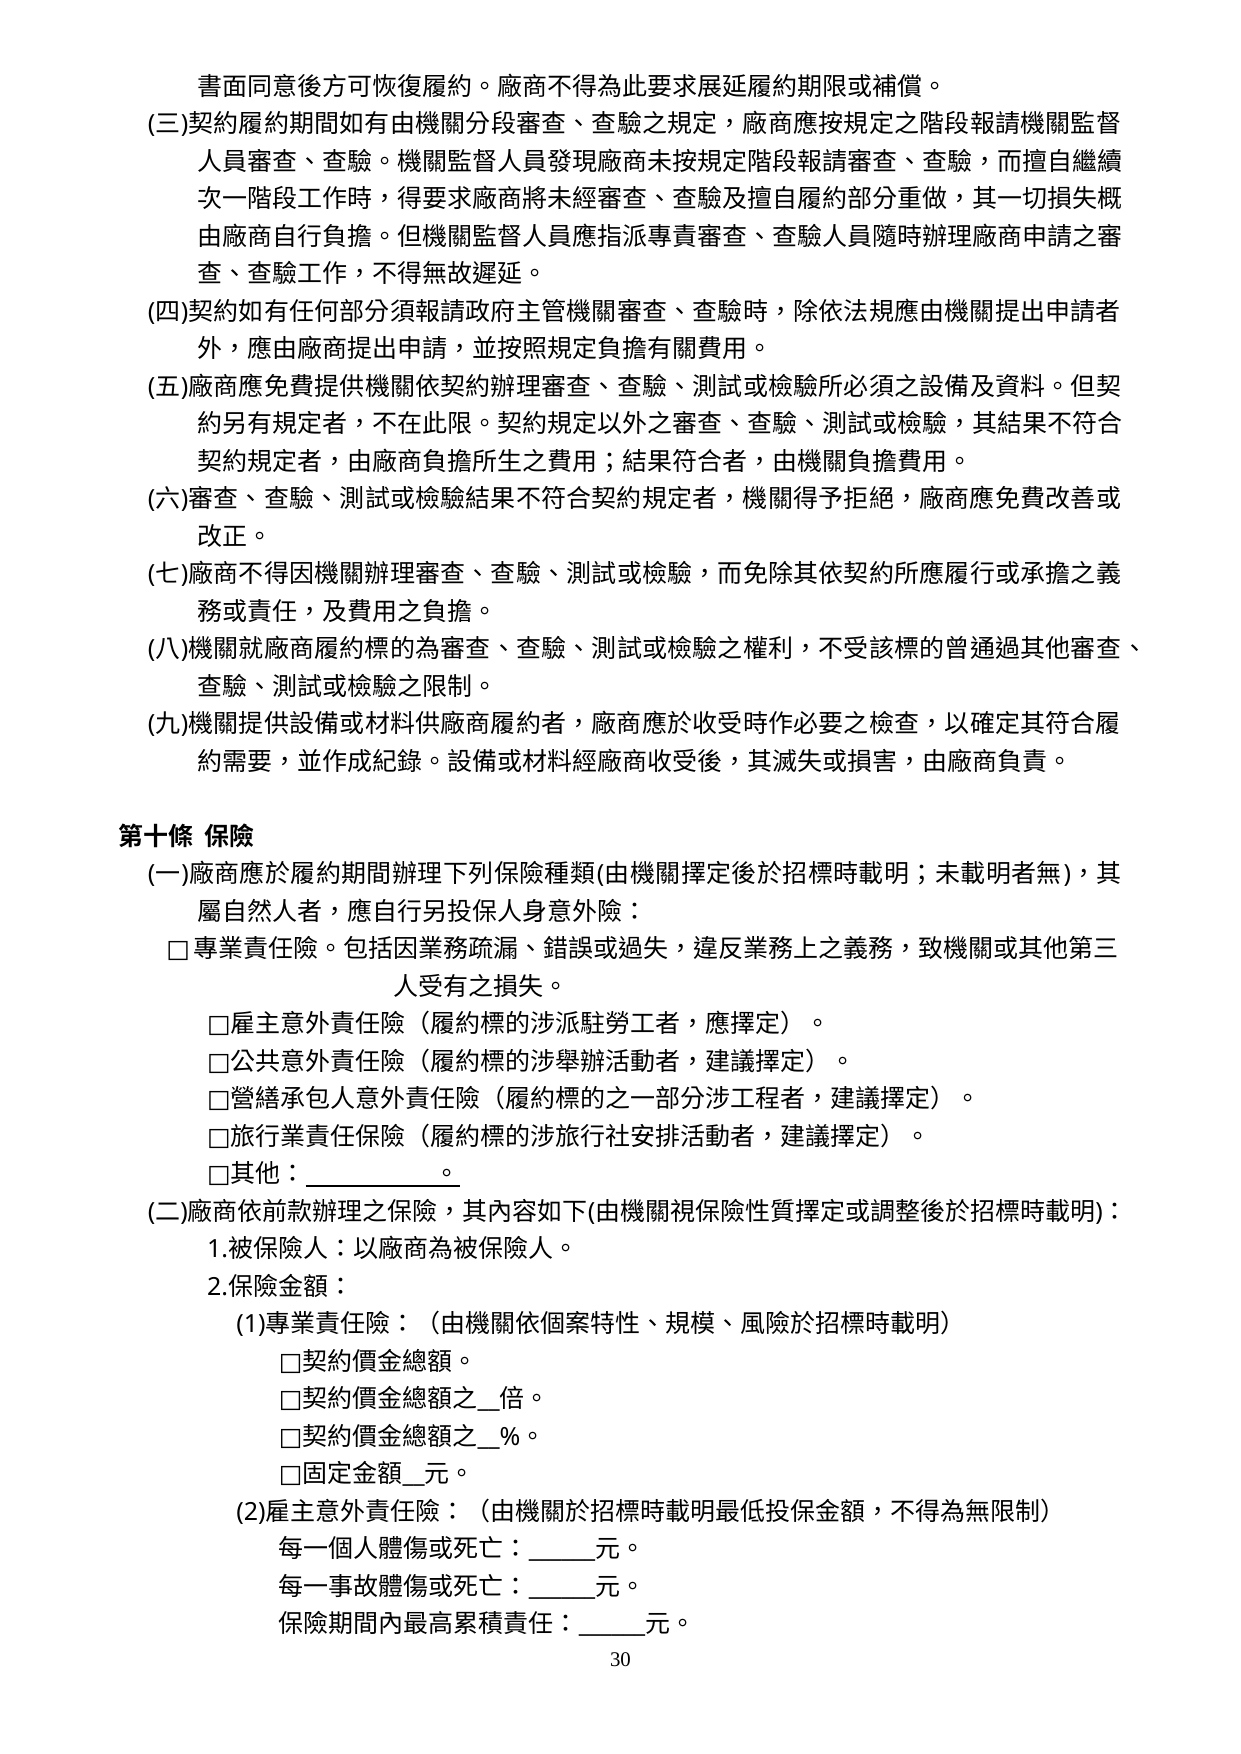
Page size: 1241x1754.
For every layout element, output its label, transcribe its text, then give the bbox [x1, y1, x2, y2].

text 每一個人體傷或死亡：______元。 [278, 1528, 1122, 1566]
text (九)機關提供設備或材料供廠商履約者，廠商應於收受時作必要之檢查，以確定其符合履約需要，並作成紀錄。設備或材料經廠商收受後，其滅失或損害，由廠商負責。 [148, 703, 1122, 778]
text 1.被保險人：以廠商為被保險人。 [207, 1228, 1122, 1266]
text (二)廠商依前款辦理之保險，其內容如下(由機關視保險性質擇定或調整後於招標時載明)： [148, 1191, 1122, 1228]
text (五)廠商應免費提供機關依契約辦理審查、查驗、測試或檢驗所必須之設備及資料。但契約另有規定者，不在此限。契約規定以外之審查、查驗、測試或檢驗，其結果不符合契約規定者，由廠商負擔所生之費用；結果符合者，由機關負擔費用。 [148, 366, 1122, 478]
text (八)機關就廠商履約標的為審查、查驗、測試或檢驗之權利，不受該標的曾通過其他審查、查驗、測試或檢驗之限制。 [148, 628, 1122, 703]
text (六)審查、查驗、測試或檢驗結果不符合契約規定者，機關得予拒絕，廠商應免費改善或改正。 [148, 478, 1122, 553]
text 每一事故體傷或死亡：______元。 [278, 1566, 1122, 1603]
text □契約價金總額之__倍。 [278, 1378, 1122, 1416]
text 保險期間內最高累積責任：______元。 [278, 1603, 1122, 1641]
text □契約價金總額之__%。 [278, 1416, 1122, 1453]
text (2)雇主意外責任險：（由機關於招標時載明最低投保金額，不得為無限制） [236, 1491, 1122, 1528]
text (三)契約履約期間如有由機關分段審查、查驗之規定，廠商應按規定之階段報請機關監督人員審查、查驗。機關監督人員發現廠商未按規定階段報請審查、查驗，而擅自繼續次一階段工作時，得要求廠商將未經審查、查驗及擅自履約部分重做，其一切損失概由廠商自行負擔。但機關監督人員應指派專責審查、查驗人員隨時辦理廠商申請之審查、查驗工作，不得無故遲延。 [148, 103, 1122, 291]
text □契約價金總額。 [278, 1341, 1122, 1378]
text □其他： 。 [207, 1153, 1122, 1191]
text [148, 66, 1122, 103]
text (1)專業責任險：（由機關依個案特性、規模、風險於招標時載明） [236, 1303, 1122, 1341]
text 2.保險金額： [207, 1266, 1122, 1303]
text □專業責任險。包括因業務疏漏、錯誤或過失，違反業務上之義務，致機關或其他第三人受有之損失。 [118, 928, 1122, 1003]
text (七)廠商不得因機關辦理審查、查驗、測試或檢驗，而免除其依契約所應履行或承擔之義務或責任，及費用之負擔。 [148, 553, 1122, 628]
text (一)廠商應於履約期間辦理下列保險種類(由機關擇定後於招標時載明；未載明者無)，其屬自然人者，應自行另投保人身意外險： [148, 853, 1122, 928]
text □雇主意外責任險（履約標的涉派駐勞工者，應擇定）。 [207, 1003, 1122, 1041]
text □旅行業責任保險（履約標的涉旅行社安排活動者，建議擇定）。 [207, 1116, 1122, 1153]
text □固定金額__元。 [278, 1453, 1122, 1491]
text (四)契約如有任何部分須報請政府主管機關審查、查驗時，除依法規應由機關提出申請者外，應由廠商提出申請，並按照規定負擔有關費用。 [148, 291, 1122, 366]
text □公共意外責任險（履約標的涉舉辦活動者，建議擇定）。 [207, 1041, 1122, 1078]
text □營繕承包人意外責任險（履約標的之一部分涉工程者，建議擇定）。 [207, 1078, 1122, 1116]
text 第十條 保險 [118, 816, 1122, 853]
